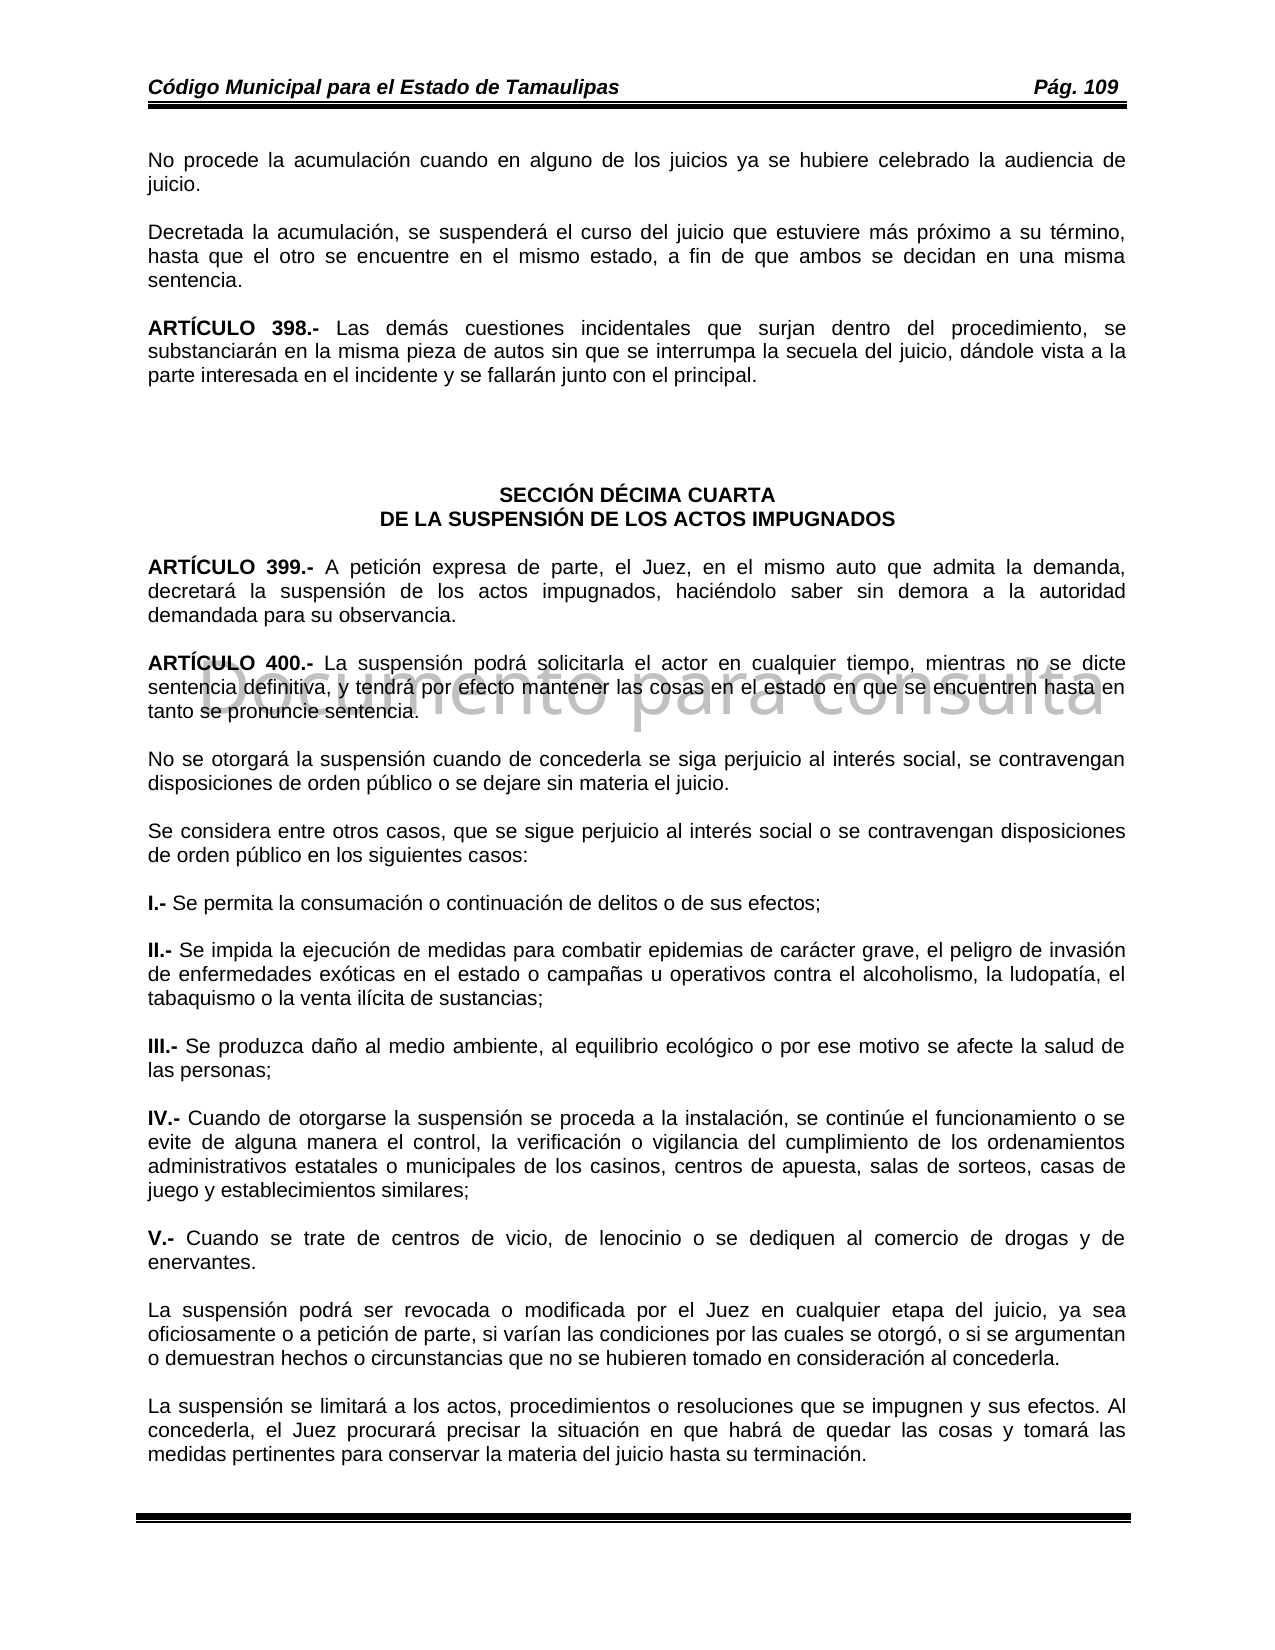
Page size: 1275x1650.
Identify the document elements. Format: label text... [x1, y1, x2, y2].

text II.- Se impida la ejecución de medidas para combatir epidemias de carácter grave, el peligro de invasión de enfermedades exóticas en el estado o campañas u operativos contra el alcoholismo, la ludopatía, el tabaquismo o la venta ilícita de sustancias; [148, 938, 1127, 1010]
text No procede la acumulación cuando en alguno de los juicios ya se hubiere celebrado la audiencia de juicio. [148, 148, 1127, 196]
text La suspensión podrá ser revocada o modificada por el Juez en cualquier etapa del juicio, ya sea oficiosamente o a petición de parte, si varían las condiciones por las cuales se otorgó, o si se argumentan o demuestran hechos o circunstancias que no se hubieren tomado en consideración al concederla. [148, 1298, 1127, 1369]
text I.- Se permita la consumación o continuación de delitos o de sus efectos; [148, 890, 1127, 914]
text V.- Cuando se trate de centros de vicio, de lenocinio o se dediquen al comercio de drogas y de enervantes. [148, 1226, 1127, 1274]
text ARTÍCULO 399.- A petición expresa de parte, el Juez, en el mismo auto que admita la demanda, decretará la suspensión de los actos impugnados, haciéndolo saber sin demora a la autoridad demandada para su observancia. [148, 555, 1127, 627]
text SECCIÓN DÉCIMA CUARTA [148, 483, 1127, 507]
text IV.- Cuando de otorgarse la suspensión se proceda a la instalación, se continúe el funcionamiento o se evite de alguna manera el control, la verificación o vigilancia del cumplimiento de los ordenamientos administrativos estatales o municipales de los casinos, centros de apuesta, salas de sorteos, casas de juego y establecimientos similares; [148, 1106, 1127, 1202]
text La suspensión se limitará a los actos, procedimientos o resoluciones que se impugnen y sus efectos. Al concederla, el Juez procurará precisar la situación en que habrá de quedar las cosas y tomará las medidas pertinentes para conservar la materia del juicio hasta su terminación. [148, 1393, 1127, 1465]
text No se otorgará la suspensión cuando de concederla se siga perjuicio al interés social, se contravengan disposiciones de orden público o se dejare sin materia el juicio. [148, 747, 1127, 794]
text III.- Se produzca daño al medio ambiente, al equilibrio ecológico o por ese motivo se afecte la salud de las personas; [148, 1034, 1127, 1082]
text Decretada la acumulación, se suspenderá el curso del juicio que estuviere más próximo a su término, hasta que el otro se encuentre en el mismo estado, a fin de que ambos se decidan en una misma sentencia. [148, 219, 1127, 291]
text DE LA SUSPENSIÓN DE LOS ACTOS IMPUGNADOS [148, 507, 1127, 531]
text ARTÍCULO 398.- Las demás cuestiones incidentales que surjan dentro del procedimiento, se substanciarán en la misma pieza de autos sin que se interrumpa la secuela del juicio, dándole vista a la parte interesada en el incidente y se fallarán junto con el principal. [148, 315, 1127, 387]
text Se considera entre otros casos, que se sigue perjuicio al interés social o se contravengan disposiciones de orden público en los siguientes casos: [148, 818, 1127, 866]
text ARTÍCULO 400.- La suspensión podrá solicitarla el actor en cualquier tiempo, mientras no se dicte sentencia definitiva, y tendrá por efecto mantener las cosas en el estado en que se encuentren hasta en tanto se pronuncie sentencia. [148, 651, 1127, 723]
